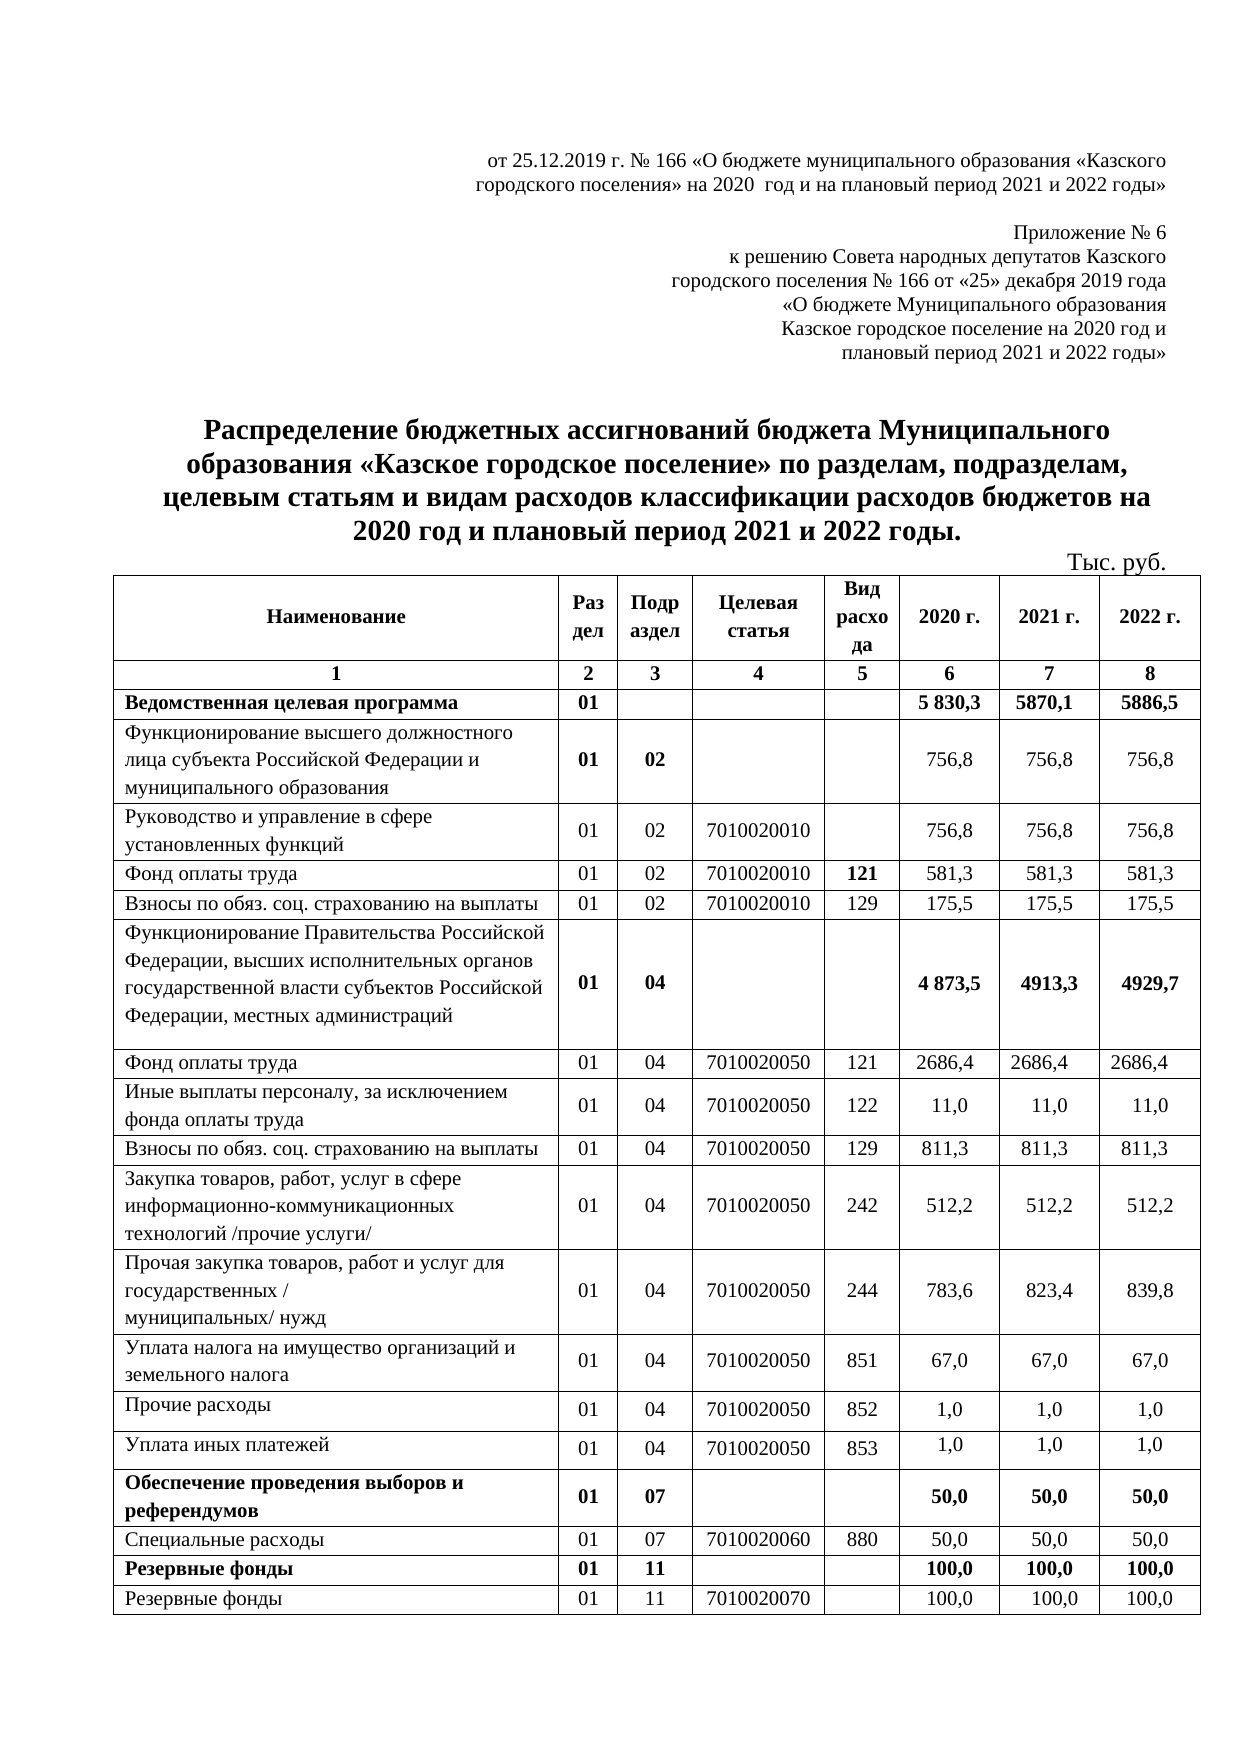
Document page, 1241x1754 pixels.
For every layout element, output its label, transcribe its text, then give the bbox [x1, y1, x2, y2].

table_cell 1,0 [1100, 1392, 1200, 1431]
table_cell 1,0 [1000, 1432, 1099, 1469]
table_cell Резервные фонды [114, 1556, 558, 1584]
table_cell 7010020050 [693, 1392, 824, 1431]
table_cell 04 [618, 1335, 692, 1391]
table_cell Фонд оплаты труда [114, 861, 558, 889]
table_cell 50,0 [1100, 1527, 1200, 1555]
table_cell Иные выплаты персоналу, за исключением фонда оплаты труда [114, 1079, 558, 1135]
table_header Подраздел [618, 576, 692, 660]
table_cell 01 [559, 1392, 617, 1431]
table_cell 100,0 [1000, 1586, 1099, 1614]
table_cell 7010020050 [693, 1250, 824, 1334]
table_cell 01 [559, 920, 617, 1049]
table_cell [825, 720, 899, 803]
table_cell 01 [559, 861, 617, 889]
text городского поселения» на 2020 год и на плановый период 2021 и 2022 годы» [148, 172, 1166, 196]
table_cell 839,8 [1100, 1250, 1200, 1334]
table_cell 11,0 [1100, 1079, 1200, 1135]
table_cell 880 [825, 1527, 899, 1555]
table_cell 01 [559, 720, 617, 803]
table_header Наименование [114, 576, 558, 660]
table_cell 11,0 [900, 1079, 999, 1135]
table_cell 175,5 [1000, 891, 1099, 919]
table_cell 8 [1100, 661, 1200, 689]
table_cell 756,8 [1100, 720, 1200, 803]
text городского поселения № 166 от «25» декабря 2019 года [148, 268, 1166, 292]
text Казское городское поселение на 2020 год и [664, 316, 1166, 340]
table_cell 02 [618, 891, 692, 919]
table_cell 121 [825, 1050, 899, 1078]
table_header 2021 г. [1000, 576, 1099, 660]
table_cell [618, 690, 692, 719]
table_cell [825, 920, 899, 1049]
table_cell 129 [825, 1136, 899, 1164]
table_cell 7010020050 [693, 1050, 824, 1078]
table_cell 01 [559, 690, 617, 719]
table_cell [693, 690, 824, 719]
table_cell Ведомственная целевая программа [114, 690, 558, 719]
table_cell 01 [559, 891, 617, 919]
table_cell 512,2 [1000, 1166, 1099, 1249]
table_cell Специальные расходы [114, 1527, 558, 1555]
table_cell 7010020010 [693, 804, 824, 860]
table_cell 01 [559, 1432, 617, 1469]
table_cell 04 [618, 1079, 692, 1135]
table_cell 01 [559, 1050, 617, 1078]
table_cell 1,0 [900, 1392, 999, 1431]
table_cell [825, 1586, 899, 1614]
table_cell 01 [559, 1335, 617, 1391]
table_cell 50,0 [900, 1527, 999, 1555]
table_cell 7010020050 [693, 1136, 824, 1164]
table_cell 7010020010 [693, 891, 824, 919]
table_cell 4929,7 [1100, 920, 1200, 1049]
text Тыс. руб. [148, 547, 1166, 575]
table_cell 811,3 [900, 1136, 999, 1164]
table_cell 07 [618, 1527, 692, 1555]
table_cell 581,3 [900, 861, 999, 889]
table_cell 5870,1 [1000, 690, 1099, 719]
table_cell Уплата налога на имущество организаций и земельного налога [114, 1335, 558, 1391]
table_cell 67,0 [1100, 1335, 1200, 1391]
text «О бюджете Муниципального образования [148, 292, 1166, 316]
table_cell 851 [825, 1335, 899, 1391]
table_cell 2686,4 [1100, 1050, 1200, 1078]
table_cell 11 [618, 1586, 692, 1614]
table_cell 244 [825, 1250, 899, 1334]
table_cell 4913,3 [1000, 920, 1099, 1049]
table_cell 50,0 [1100, 1470, 1200, 1526]
table_header 2020 г. [900, 576, 999, 660]
table_cell 581,3 [1000, 861, 1099, 889]
table_cell 129 [825, 891, 899, 919]
table_cell 50,0 [900, 1470, 999, 1526]
table_cell 04 [618, 1136, 692, 1164]
table_cell 02 [618, 720, 692, 803]
table_cell 02 [618, 861, 692, 889]
table_cell 01 [559, 1079, 617, 1135]
table_cell [693, 920, 824, 1049]
table_cell 01 [559, 1250, 617, 1334]
text Приложение № 6 [148, 220, 1166, 244]
table_cell 6 [900, 661, 999, 689]
table_cell 11 [618, 1556, 692, 1584]
table_cell [825, 1556, 899, 1584]
table_cell 512,2 [1100, 1166, 1200, 1249]
table_cell 1,0 [1000, 1392, 1099, 1431]
table_cell 756,8 [900, 804, 999, 860]
table_cell 67,0 [1000, 1335, 1099, 1391]
table_cell 7 [1000, 661, 1099, 689]
table_cell 04 [618, 1432, 692, 1469]
table_cell Уплата иных платежей [114, 1432, 558, 1469]
table_cell 67,0 [900, 1335, 999, 1391]
table_cell 100,0 [1100, 1556, 1200, 1584]
table_cell 7010020050 [693, 1335, 824, 1391]
table_cell 1,0 [1100, 1432, 1200, 1469]
table_cell 853 [825, 1432, 899, 1469]
table_cell 756,8 [900, 720, 999, 803]
table_cell 2686,4 [900, 1050, 999, 1078]
table_cell 01 [559, 804, 617, 860]
table_cell 100,0 [900, 1586, 999, 1614]
table_cell [825, 1470, 899, 1526]
table_cell 242 [825, 1166, 899, 1249]
table_cell [693, 1470, 824, 1526]
table_cell [825, 690, 899, 719]
table_cell 01 [559, 1527, 617, 1555]
table_cell 04 [618, 1250, 692, 1334]
table_cell 811,3 [1100, 1136, 1200, 1164]
table_cell 7010020050 [693, 1079, 824, 1135]
table_cell Руководство и управление в сфере установленных функций [114, 804, 558, 860]
text Распределение бюджетных ассигнований бюджета Муниципального образования «Казское городское поселение» по разделам, подразделам, целевым статьям и видам расходов классификации расходов бюджетов на 2020 год и плановый период 2021 и 2022 годы. [148, 412, 1166, 547]
table_cell 121 [825, 861, 899, 889]
table_cell [825, 804, 899, 860]
table_cell Функционирование Правительства Российской Федерации, высших исполнительных органов государственной власти субъектов Российской Федерации, местных администраций [114, 920, 558, 1049]
table_cell 50,0 [1000, 1470, 1099, 1526]
table_cell 7010020070 [693, 1586, 824, 1614]
table_cell 175,5 [1100, 891, 1200, 919]
table_cell Резервные фонды [114, 1586, 558, 1614]
table_cell 01 [559, 1556, 617, 1584]
table_cell 7010020050 [693, 1166, 824, 1249]
table_cell 04 [618, 1392, 692, 1431]
table_cell 512,2 [900, 1166, 999, 1249]
table_cell 3 [618, 661, 692, 689]
table_cell 7010020010 [693, 861, 824, 889]
table_cell Прочие расходы [114, 1392, 558, 1431]
table_cell 100,0 [1100, 1586, 1200, 1614]
table_cell 04 [618, 1050, 692, 1078]
table_cell Фонд оплаты труда [114, 1050, 558, 1078]
table_cell Обеспечение проведения выборов и референдумов [114, 1470, 558, 1526]
table_cell 2 [559, 661, 617, 689]
table_cell [693, 1556, 824, 1584]
table_cell 01 [559, 1166, 617, 1249]
table_cell 02 [618, 804, 692, 860]
table_cell 100,0 [900, 1556, 999, 1584]
table_cell 7010020050 [693, 1432, 824, 1469]
table_cell 1,0 [900, 1432, 999, 1469]
text плановый период 2021 и 2022 годы» [738, 340, 1166, 364]
table_cell [693, 720, 824, 803]
table_cell Функционирование высшего должностного лица субъекта Российской Федерации и муниципального образования [114, 720, 558, 803]
text к решению Совета народных депутатов Казского [148, 244, 1166, 268]
table_cell Прочая закупка товаров, работ и услуг для государственных / муниципальных/ нужд [114, 1250, 558, 1334]
table_cell 811,3 [1000, 1136, 1099, 1164]
table_header Вид расхода [825, 576, 899, 660]
table_header Целевая статья [693, 576, 824, 660]
table_cell Закупка товаров, работ, услуг в сфере информационно-коммуникационных технологий /прочие услуги/ [114, 1166, 558, 1249]
table_cell 50,0 [1000, 1527, 1099, 1555]
table_cell 175,5 [900, 891, 999, 919]
table_cell 756,8 [1000, 804, 1099, 860]
table_cell 122 [825, 1079, 899, 1135]
table_cell 756,8 [1100, 804, 1200, 860]
table_cell 5886,5 [1100, 690, 1200, 719]
table_cell Взносы по обяз. соц. страхованию на выплаты [114, 1136, 558, 1164]
table_cell 756,8 [1000, 720, 1099, 803]
table_cell 04 [618, 1166, 692, 1249]
table_cell 01 [559, 1586, 617, 1614]
table_header 2022 г. [1100, 576, 1200, 660]
table_cell 5 830,3 [900, 690, 999, 719]
table_cell 07 [618, 1470, 692, 1526]
text от 25.12.2019 г. № 166 «О бюджете муниципального образования «Казского [148, 148, 1166, 172]
table_cell 4 [693, 661, 824, 689]
table_cell 783,6 [900, 1250, 999, 1334]
table_cell Взносы по обяз. соц. страхованию на выплаты [114, 891, 558, 919]
table_cell 7010020060 [693, 1527, 824, 1555]
table_cell 100,0 [1000, 1556, 1099, 1584]
table_cell 4 873,5 [900, 920, 999, 1049]
table_cell 823,4 [1000, 1250, 1099, 1334]
table_header Раздел [559, 576, 617, 660]
table_cell 1 [114, 661, 558, 689]
table_cell 852 [825, 1392, 899, 1431]
table_cell 2686,4 [1000, 1050, 1099, 1078]
table_cell 581,3 [1100, 861, 1200, 889]
table_cell 01 [559, 1470, 617, 1526]
table_cell 5 [825, 661, 899, 689]
table_cell 01 [559, 1136, 617, 1164]
table_cell 04 [618, 920, 692, 1049]
table_cell 11,0 [1000, 1079, 1099, 1135]
